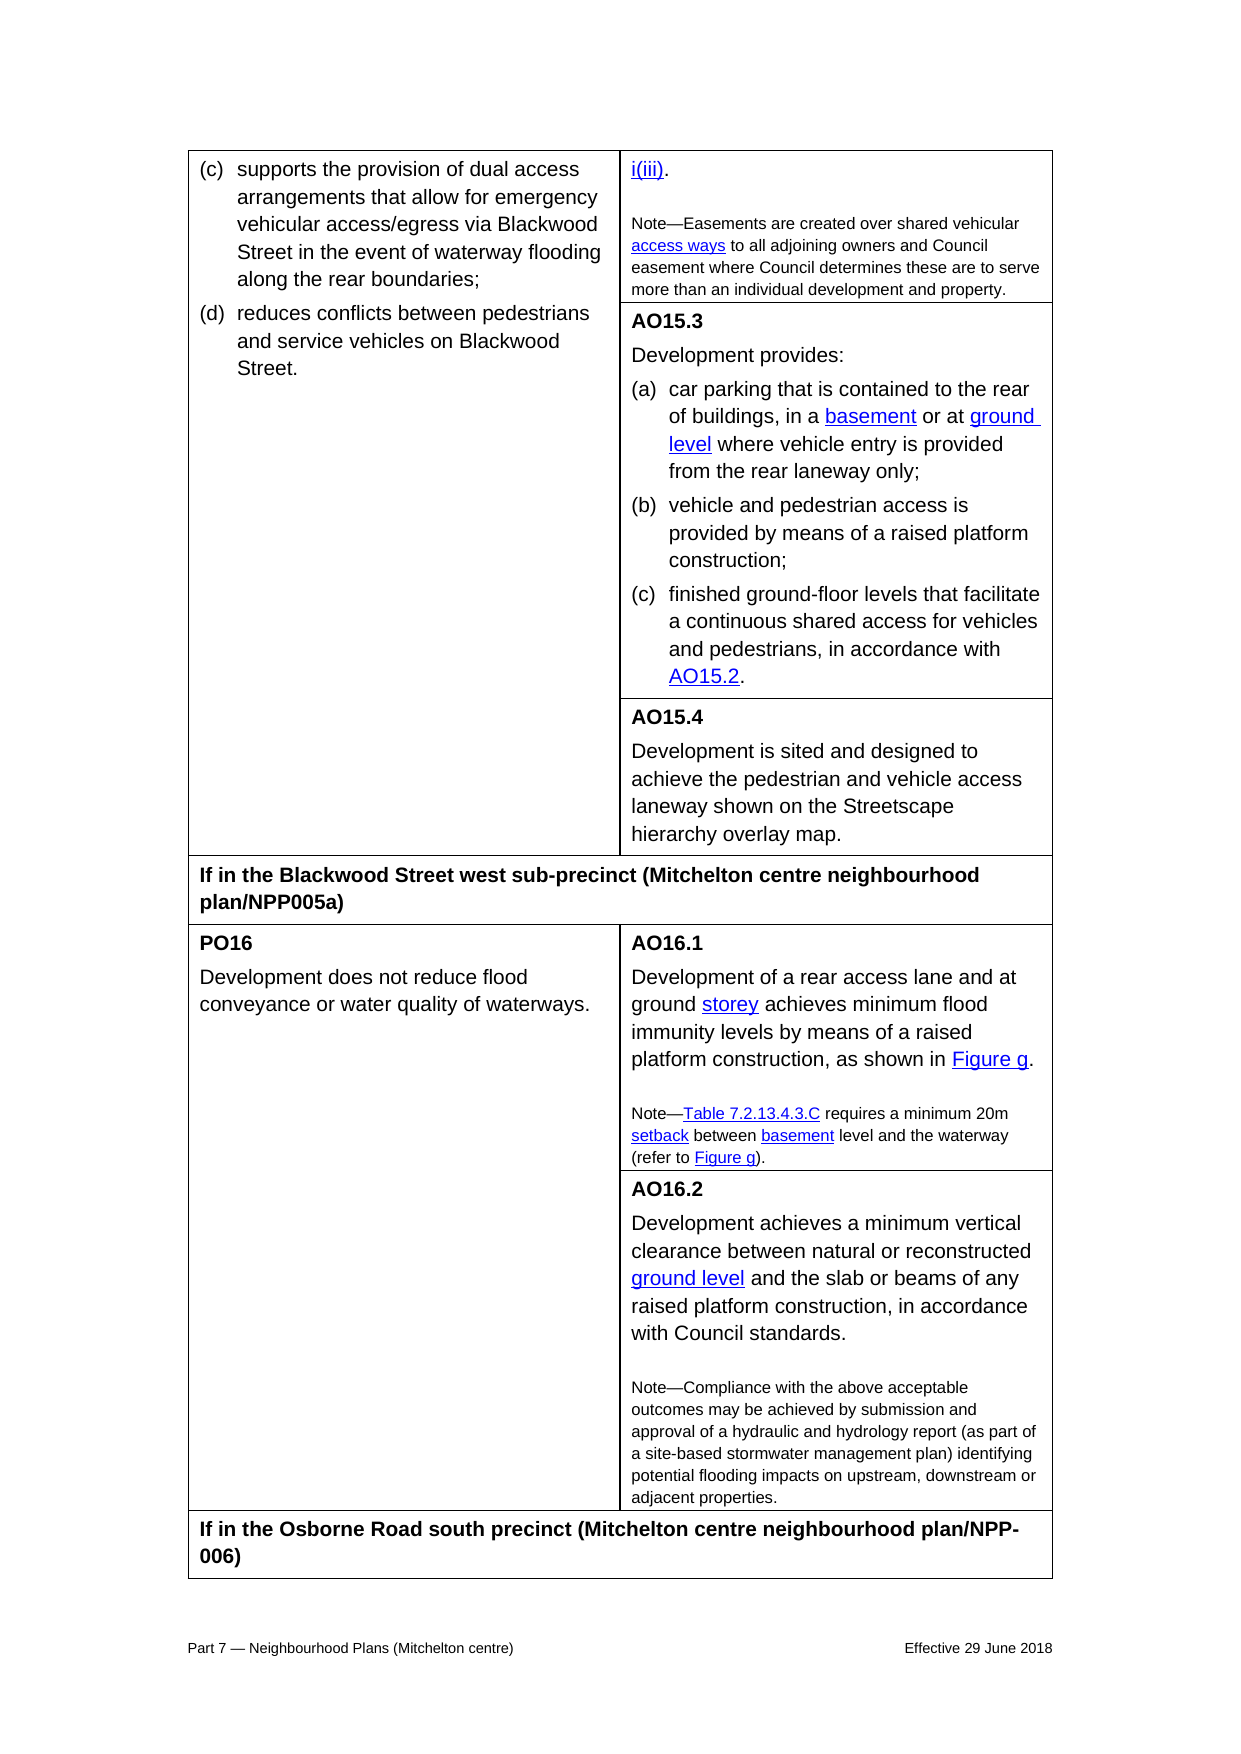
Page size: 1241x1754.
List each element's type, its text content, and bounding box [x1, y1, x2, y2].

table_cell If in the Osborne Road south precinct (Mitchelton centre neighbourhood plan/NPP-006) [189, 1511, 1052, 1578]
table_cell If in the sub-precinct (Mitchelton centre neighbourhood plan/NPP005a) [189, 856, 1052, 924]
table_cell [621, 151, 1052, 302]
table_cell AO16.1 Development of a rear access lane and at ground storey achieves minimum flood immunity levels by means of a raised platform construction, as shown in Figure g. Note—Table 7.2.13.4.3.C requires a minimum 20m setback between basement level and the waterway (refer to Figure g). [621, 925, 1052, 1170]
table_cell AO16.2 Development achieves a minimum vertical clearance between natural or reconstructed ground level and the slab or beams of any raised platform construction, in accordance with Council standards. Note—Compliance with the above acceptable outcomes may be achieved by submission and approval of a hydraulic and hydrology report (as part of a site-based stormwater management plan) identifying potential flooding impacts on upstream, downstream or adjacent properties. [621, 1171, 1052, 1509]
table_cell AO15.3 Development provides: car parking that is contained to the rear of buildings, in a basement or at ground level where vehicle entry is provided from the rear laneway only; vehicle and pedestrian access is provided by means of a raised platform construction; finished ground-floor levels that facilitate a continuous shared access for vehicles and pedestrians, in accordance with AO15.2. [621, 303, 1052, 698]
table_cell PO16 Development does not reduce flood conveyance or water quality of waterways. [189, 925, 619, 1509]
table_cell AO15.4 Development is sited and designed to achieve the pedestrian and vehicle access laneway shown on the Streetscape hierarchy overlay map. [621, 699, 1052, 855]
